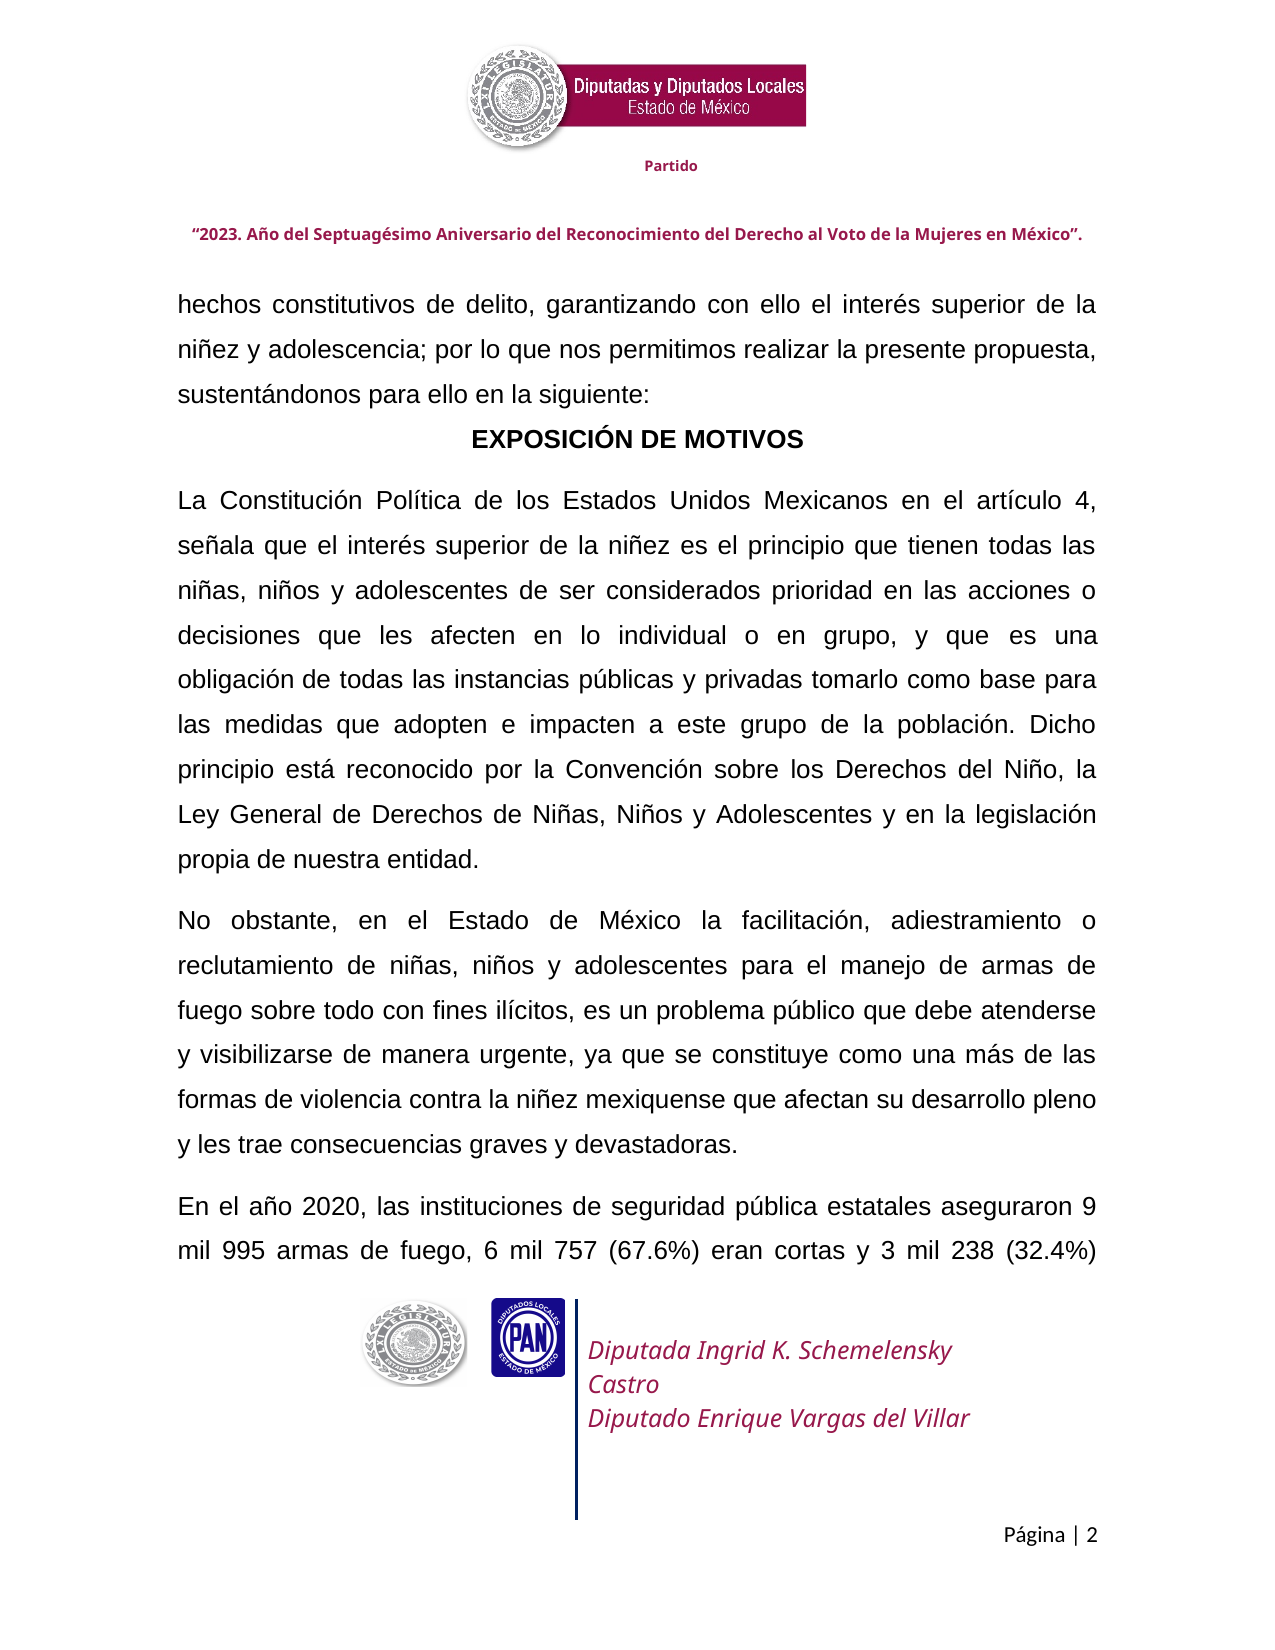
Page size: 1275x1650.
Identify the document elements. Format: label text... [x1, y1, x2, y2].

text La Constitución Política de los Estados Unidos Mexicanos en el artículo 4, señala que el interés superior de la niñez es el principio que tienen todas las niñas, niños y adolescentes de ser considerados prioridad en las acciones o decisiones que les afecten en lo individual o en grupo, y que es una obligación de todas las instancias públicas y privadas tomarlo como base para las medidas que adopten e impacten a este grupo de la población. Dicho principio está reconocido por la Convención sobre los Derechos del Niño, la Ley General de Derechos de Niñas, Niños y Adolescentes y en la legislación propia de nuestra entidad. [177, 485, 1098, 874]
picture [359, 1298, 468, 1387]
picture [462, 40, 807, 153]
text No obstante, en el Estado de México la facilitación, adiestramiento o reclutamiento de niñas, niños y adolescentes para el manejo de armas de fuego sobre todo con fines ilícitos, es un problema público que debe atenderse y visibilizarse de manera urgente, ya que se constituye como una más de las formas de violencia contra la niñez mexiquense que afectan su desarrollo pleno y les trae consecuencias graves y devastadoras. [177, 905, 1098, 1159]
picture [491, 1298, 565, 1377]
text EXPOSICIÓN DE MOTIVOS [177, 424, 1098, 454]
